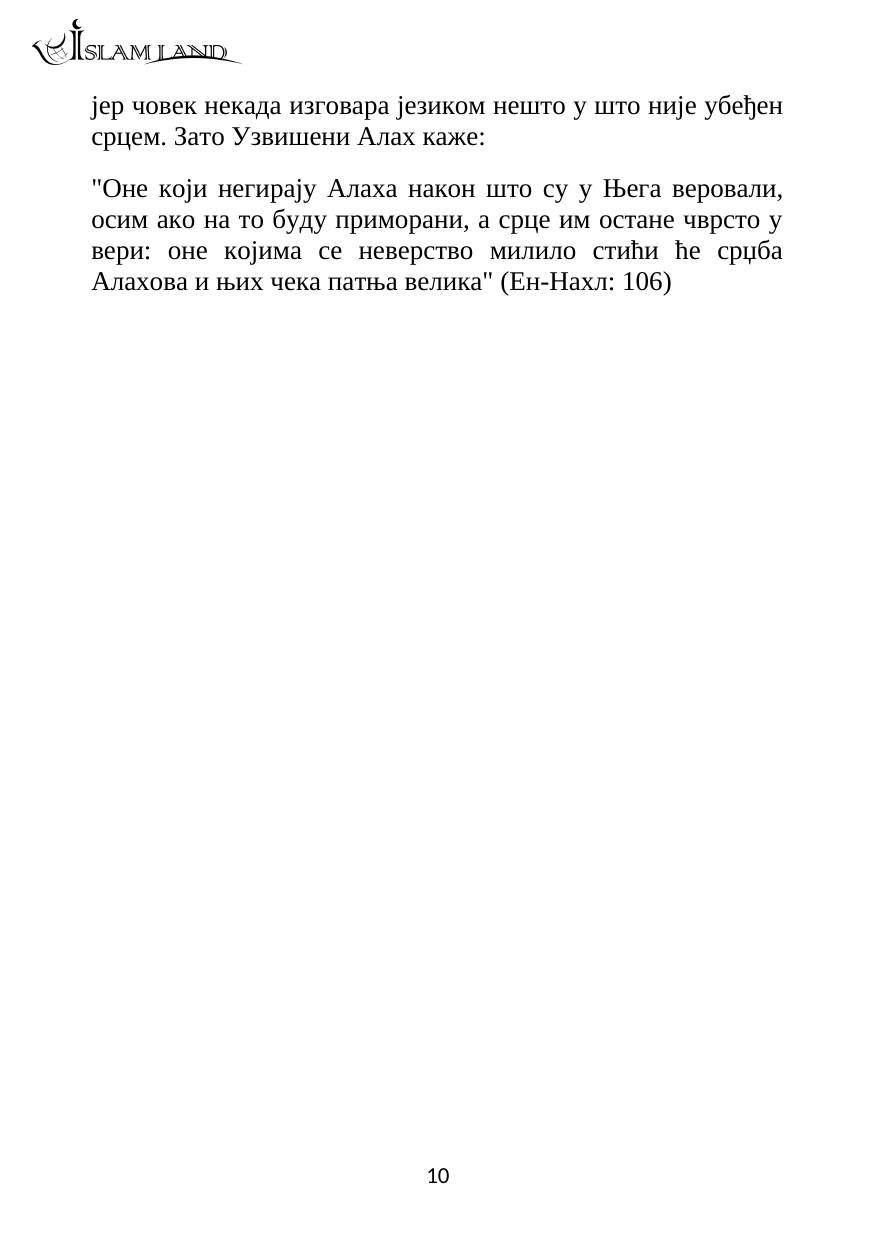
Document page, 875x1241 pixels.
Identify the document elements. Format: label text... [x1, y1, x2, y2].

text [91, 89, 784, 151]
picture [31, 19, 244, 65]
text "Оне који негирају Алаха након што су у Њега веровали, осим ако на то буду приморани, а срце им остане чврсто у вери: оне којима се неверство милило стићи ће срџба Алахова и њих чека патња велика" (Ен-Нахл: 106) [91, 172, 784, 296]
